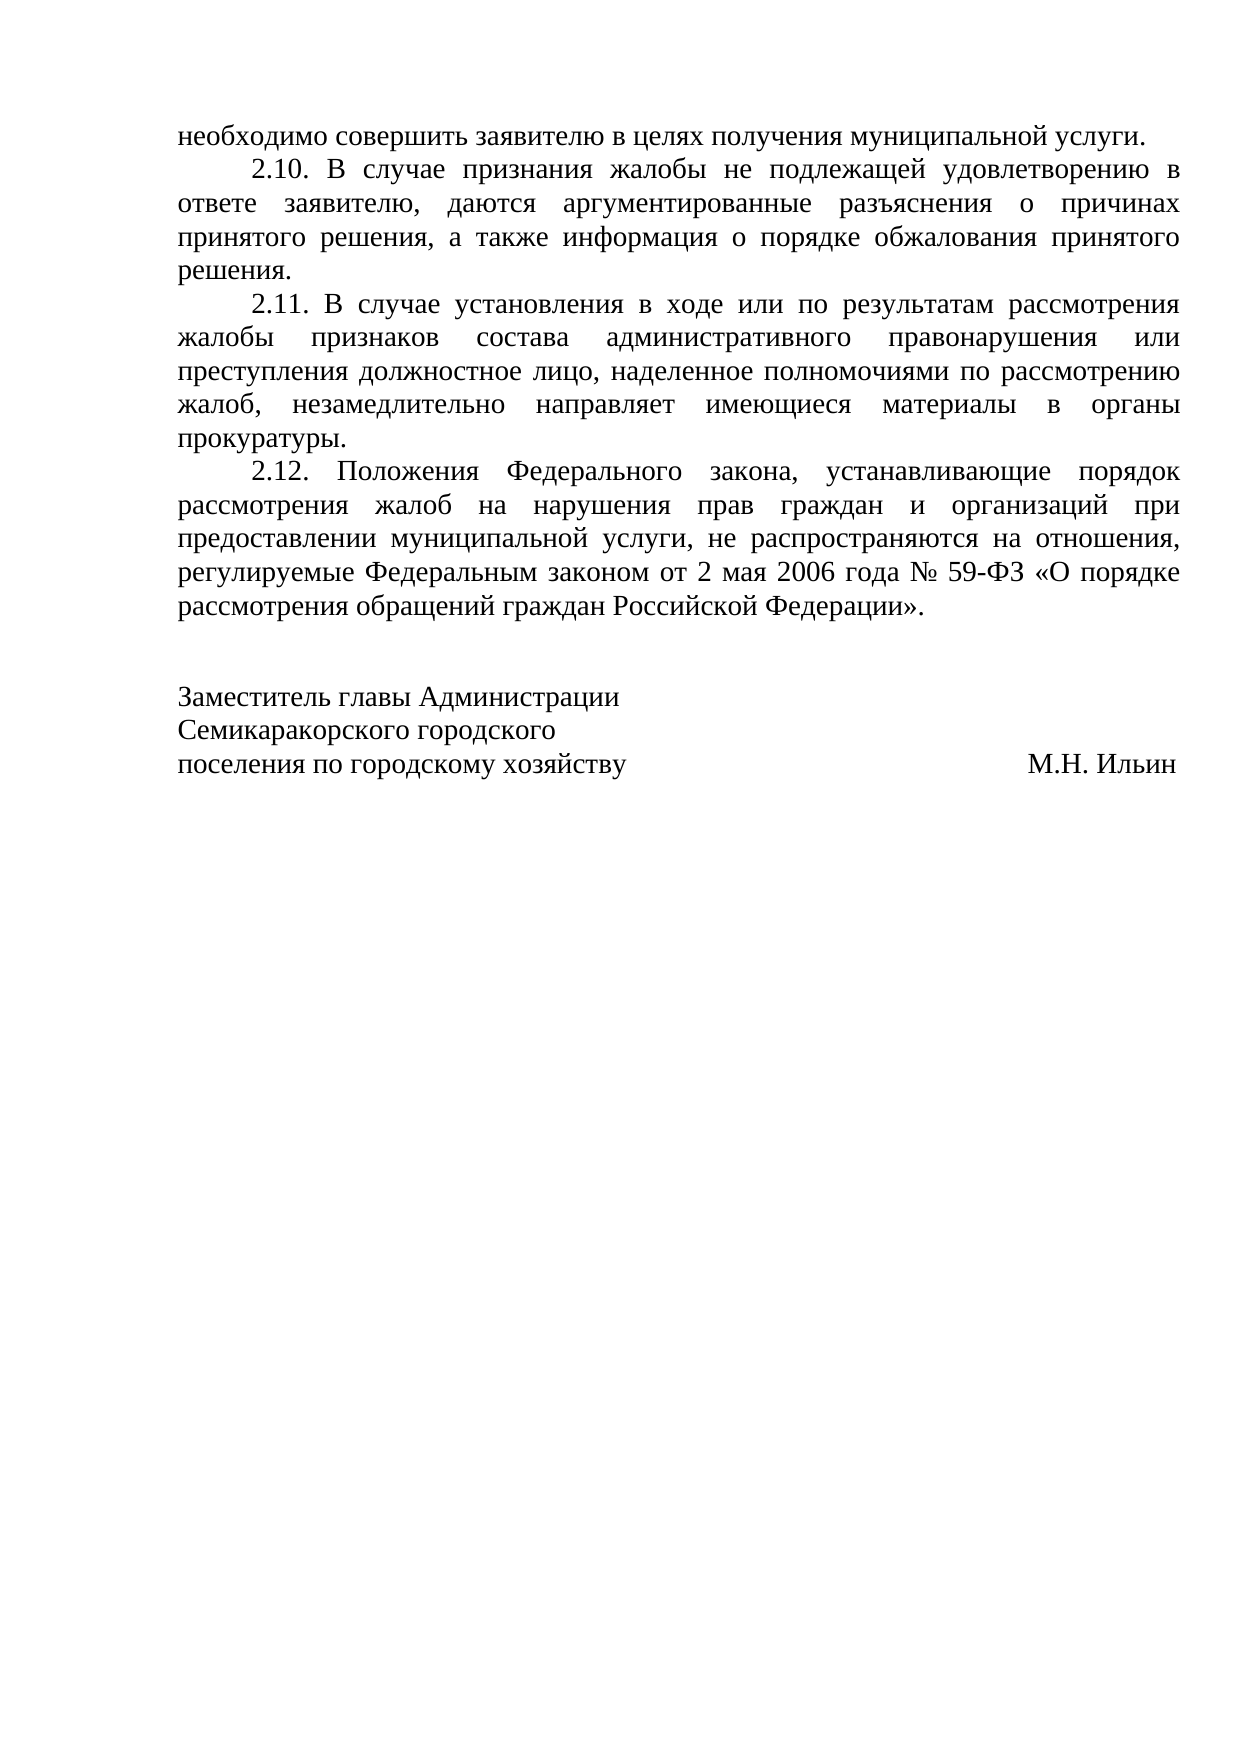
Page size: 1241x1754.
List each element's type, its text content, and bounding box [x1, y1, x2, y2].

text 2.12. Положения Федерального закона, устанавливающие порядок рассмотрения жалоб на нарушения прав граждан и организаций при предоставлении муниципальной услуги, не распространяются на отношения, регулируемые Федеральным законом от 2 мая 2006 года № 59-ФЗ «О порядке рассмотрения обращений граждан Российской Федерации». [177, 453, 1181, 621]
text 2.10. В случае признания жалобы не подлежащей удовлетворению в ответе заявителю, даются аргументированные разъяснения о причинах принятого решения, а также информация о порядке обжалования принятого решения. [177, 152, 1181, 286]
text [177, 118, 1181, 152]
text поселения по городскому хозяйству М.Н. Ильин [177, 746, 1181, 779]
text 2.11. В случае установления в ходе или по результатам рассмотрения жалобы признаков состава административного правонарушения или преступления должностное лицо, наделенное полномочиями по рассмотрению жалоб, незамедлительно направляет имеющиеся материалы в органы прокуратуры. [177, 286, 1181, 453]
text Семикаракорского городского [177, 712, 1181, 746]
text Заместитель главы Администрации [177, 679, 1181, 712]
